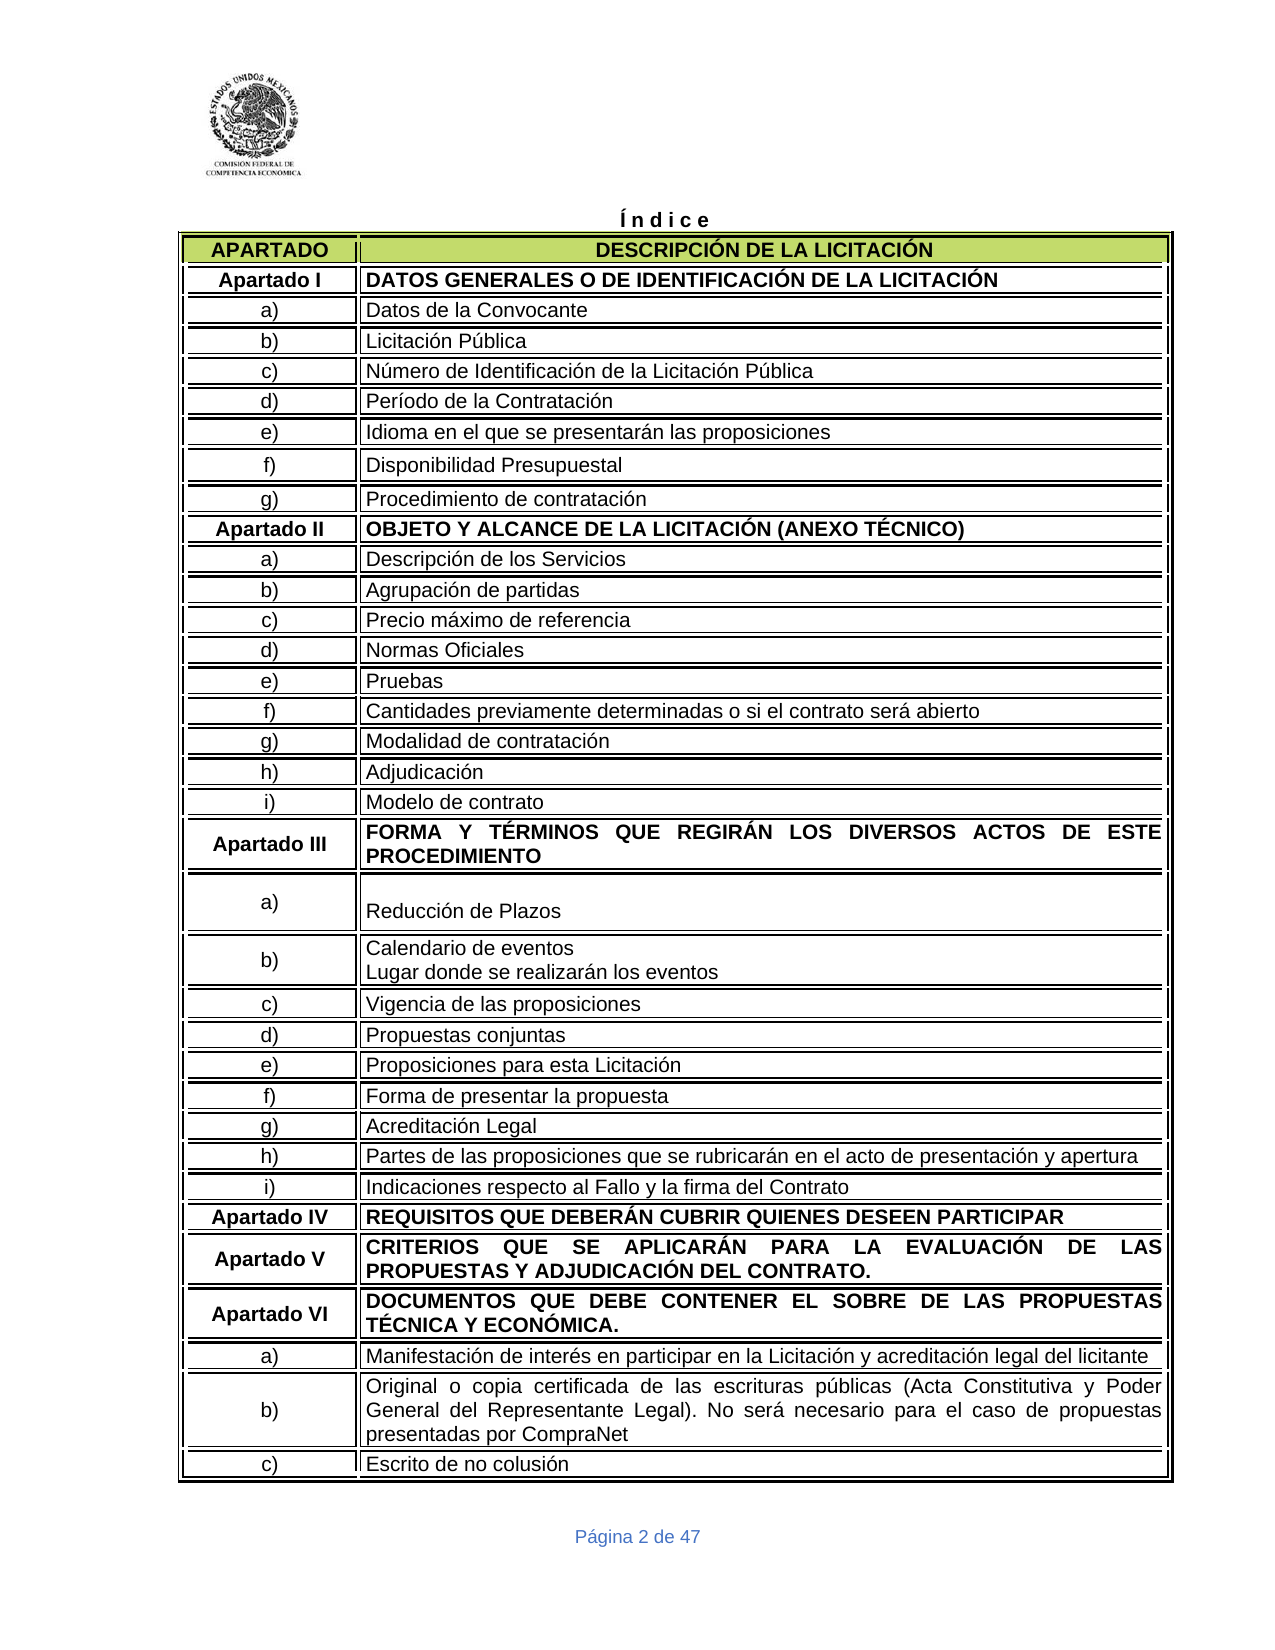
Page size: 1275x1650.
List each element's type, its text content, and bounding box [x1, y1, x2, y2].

table_cell Procedimiento de contratación [358, 480, 1170, 511]
table_cell h) [181, 753, 358, 783]
table_cell FORMA Y TÉRMINOS QUE REGIRÁN LOS DIVERSOS ACTOS DE ESTE PROCEDIMIENTO [358, 814, 1170, 868]
table_cell Acreditación Legal [358, 1108, 1170, 1138]
table_cell d) [181, 632, 358, 662]
table_cell Datos de la Convocante [358, 292, 1170, 322]
table_cell Disponibilidad Presupuestal [358, 444, 1170, 480]
picture [188, 73, 322, 179]
table_cell Proposiciones para esta Licitación [358, 1047, 1170, 1077]
table_cell Agrupación de partidas [358, 571, 1170, 602]
table_cell Modelo de contrato [358, 784, 1170, 814]
table_cell g) [181, 1108, 358, 1138]
table_cell Licitación Pública [358, 322, 1170, 353]
table_cell Idioma en el que se presentarán las proposiciones [358, 413, 1170, 443]
table_cell i) [181, 1168, 358, 1198]
table_cell Descripción de los Servicios [358, 541, 1170, 571]
table_cell c) [181, 984, 358, 1017]
table_cell a) [181, 541, 358, 571]
table_cell Adjudicación [358, 753, 1170, 783]
table_cell f) [181, 444, 358, 480]
table_cell Apartado VI [181, 1283, 358, 1337]
table_cell Normas Oficiales [358, 632, 1170, 662]
table_cell Precio máximo de referencia [358, 602, 1170, 632]
table_cell Original o copia certificada de las escrituras públicas (Acta Constitutiva y Poder General del Representante Legal). No será necesario para el caso de propuestas presentadas por CompraNet [358, 1368, 1170, 1446]
table_cell c) [181, 1446, 358, 1476]
table_cell b) [181, 1368, 358, 1446]
table_cell f) [181, 1077, 358, 1107]
table_cell Forma de presentar la propuesta [358, 1077, 1170, 1107]
text Í n d i c e [546, 207, 1098, 231]
table_cell Modalidad de contratación [358, 723, 1170, 753]
table_cell Pruebas [358, 662, 1170, 692]
table_cell h) [181, 1138, 358, 1168]
table_cell Propuestas conjuntas [358, 1017, 1170, 1047]
table_cell a) [181, 868, 358, 929]
table_cell e) [181, 662, 358, 692]
table_cell DATOS GENERALES O DE IDENTIFICACIÓN DE LA LICITACIÓN [358, 262, 1170, 292]
table_cell DOCUMENTOS QUE DEBE CONTENER EL SOBRE DE LAS PROPUESTAS TÉCNICA Y ECONÓMICA. [358, 1283, 1170, 1337]
table_cell Cantidades previamente determinadas o si el contrato será abierto [358, 693, 1170, 723]
table_cell c) [181, 353, 358, 383]
table_cell Apartado V [181, 1229, 358, 1283]
table_cell Apartado II [181, 511, 358, 541]
table_header APARTADO [181, 233, 358, 262]
table_cell Apartado I [181, 262, 358, 292]
table_cell Calendario de eventos Lugar donde se realizarán los eventos [358, 930, 1170, 984]
table_header DESCRIPCIÓN DE LA LICITACIÓN [358, 233, 1170, 262]
table_cell Partes de las proposiciones que se rubricarán en el acto de presentación y apertura [358, 1138, 1170, 1168]
table_cell b) [181, 322, 358, 353]
table_cell Vigencia de las proposiciones [358, 984, 1170, 1017]
table_cell Apartado IV [181, 1199, 358, 1229]
table_cell OBJETO Y ALCANCE DE LA LICITACIÓN (ANEXO TÉCNICO) [358, 511, 1170, 541]
table_cell e) [181, 413, 358, 443]
table_cell a) [181, 292, 358, 322]
table_cell Número de Identificación de la Licitación Pública [358, 353, 1170, 383]
table_cell CRITERIOS QUE SE APLICARÁN PARA LA EVALUACIÓN DE LAS PROPUESTAS Y ADJUDICACIÓN DEL CONTRATO. [358, 1229, 1170, 1283]
table_cell Reducción de Plazos [358, 868, 1170, 929]
table_cell b) [181, 930, 358, 984]
table_cell Indicaciones respecto al Fallo y la firma del Contrato [358, 1168, 1170, 1198]
table_cell i) [181, 784, 358, 814]
table_cell Manifestación de interés en participar en la Licitación y acreditación legal del licitante [358, 1337, 1170, 1368]
table_cell d) [181, 1017, 358, 1047]
table_cell Período de la Contratación [358, 383, 1170, 413]
table_cell e) [181, 1047, 358, 1077]
table_cell d) [181, 383, 358, 413]
table_cell Escrito de no colusión [358, 1446, 1170, 1476]
table_cell b) [181, 571, 358, 602]
table_cell g) [181, 723, 358, 753]
table_cell REQUISITOS QUE DEBERÁN CUBRIR QUIENES DESEEN PARTICIPAR [358, 1199, 1170, 1229]
table_cell a) [181, 1337, 358, 1368]
table_cell g) [181, 480, 358, 511]
table_cell f) [181, 693, 358, 723]
table_cell c) [181, 602, 358, 632]
table_cell Apartado III [181, 814, 358, 868]
